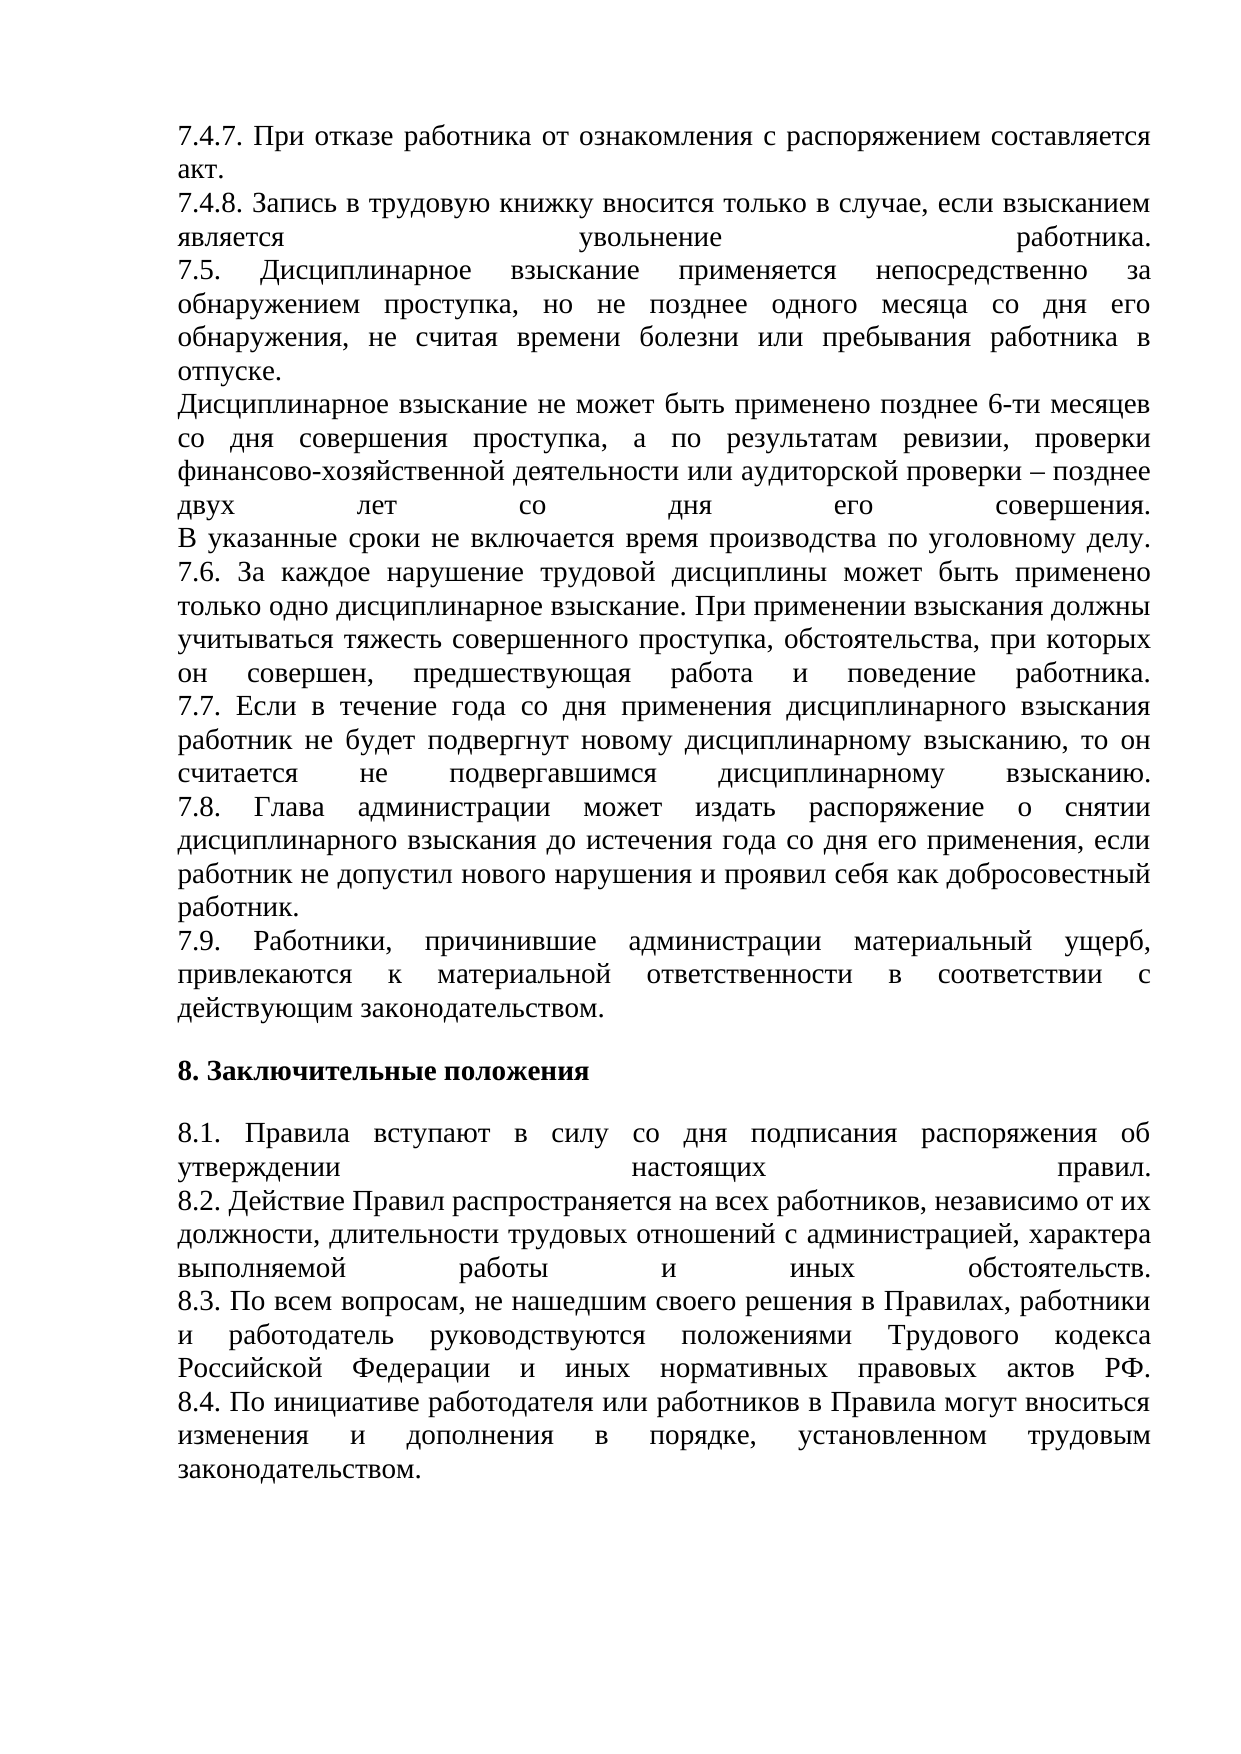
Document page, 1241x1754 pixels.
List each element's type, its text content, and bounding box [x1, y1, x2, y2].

text 8. Заключительные положения [177, 1053, 1152, 1086]
text 8.1. Правила вступают в силу со дня подписания распоряжения об утверждении настоящих правил. 8.2. Действие Правил распространяется на всех работников, независимо от их должности, длительности трудовых отношений с администрацией, характера выполняемой работы и иных обстоятельств. 8.3. По всем вопросам, не нашедшим своего решения в Правилах, работники и работодатель руководствуются положениями Трудового кодекса Российской Федерации и иных нормативных правовых актов РФ. 8.4. По инициативе работодателя или работников в Правила могут вноситься изменения и дополнения в порядке, установленном трудовым законодательством. [177, 1116, 1152, 1484]
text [177, 118, 1152, 1024]
